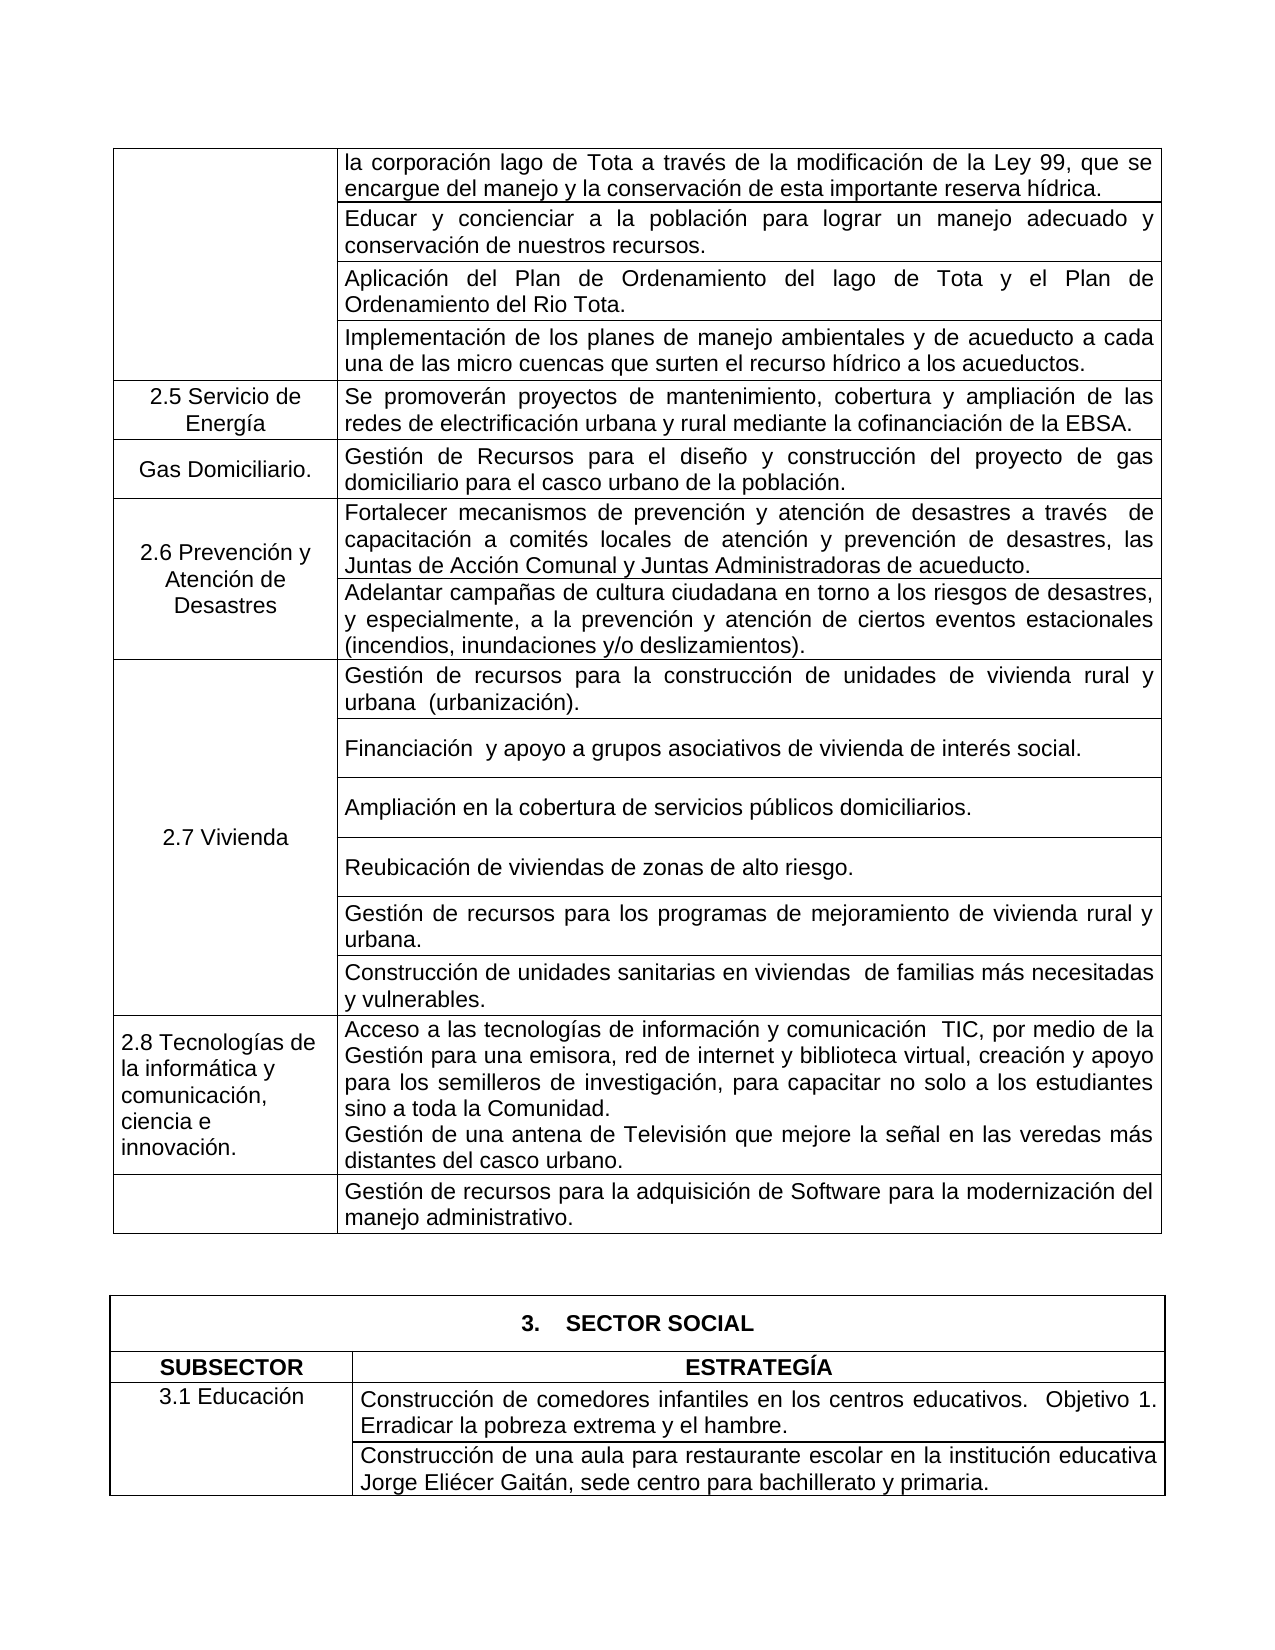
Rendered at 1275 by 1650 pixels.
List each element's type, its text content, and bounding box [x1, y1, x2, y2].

table_cell 3.1 Educación [111, 1383, 352, 1495]
table_cell Implementación de los planes de manejo ambientales y de acueducto a cada una de las micro cuencas que surten el recurso hídrico a los acueductos. [338, 321, 1161, 379]
table_header 3. SECTOR SOCIAL [111, 1296, 1164, 1351]
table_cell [338, 149, 1161, 201]
table_cell Financiación y apoyo a grupos asociativos de vivienda de interés social. [338, 719, 1161, 777]
table_cell Aplicación del Plan de Ordenamiento del lago de Tota y el Plan de Ordenamiento del Rio Tota. [338, 262, 1161, 320]
table_cell Gas Domiciliario. [114, 440, 337, 498]
table_cell Gestión de recursos para la adquisición de Software para la modernización del manejo administrativo. [338, 1175, 1161, 1233]
table_cell Gestión de Recursos para el diseño y construcción del proyecto de gas domiciliario para el casco urbano de la población. [338, 440, 1161, 498]
table_cell 2.7 Vivienda [114, 660, 337, 1015]
table_cell Construcción de unidades sanitarias en viviendas de familias más necesitadas y vulnerables. [338, 956, 1161, 1015]
table_cell Reubicación de viviendas de zonas de alto riesgo. [338, 838, 1161, 896]
table_cell 2.5 Servicio de Energía [114, 381, 337, 439]
table_cell Adelantar campañas de cultura ciudadana en torno a los riesgos de desastres, y especialmente, a la prevención y atención de ciertos eventos estacionales (incendios, inundaciones y/o deslizamientos). [338, 579, 1161, 658]
table_cell Gestión de recursos para la construcción de unidades de vivienda rural y urbana (urbanización). [338, 660, 1161, 718]
table_cell Gestión de recursos para los programas de mejoramiento de vivienda rural y urbana. [338, 897, 1161, 955]
table_cell Construcción de una aula para restaurante escolar en la institución educativa Jorge Eliécer Gaitán, sede centro para bachillerato y primaria. [353, 1443, 1164, 1495]
table_cell Fortalecer mecanismos de prevención y atención de desastres a través de capacitación a comités locales de atención y prevención de desastres, las Juntas de Acción Comunal y Juntas Administradoras de acueducto. [338, 499, 1161, 578]
table_cell Se promoverán proyectos de mantenimiento, cobertura y ampliación de las redes de electrificación urbana y rural mediante la cofinanciación de la EBSA. [338, 381, 1161, 439]
table_cell Acceso a las tecnologías de información y comunicación TIC, por medio de la Gestión para una emisora, red de internet y biblioteca virtual, creación y apoyo para los semilleros de investigación, para capacitar no solo a los estudiantes sino a toda la Comunidad. Gestión de una antena de Televisión que mejore la señal en las veredas más distantes del casco urbano. [338, 1016, 1161, 1174]
table_cell 2.6 Prevención y Atención de Desastres [114, 499, 337, 658]
table_cell Construcción de comedores infantiles en los centros educativos. Objetivo 1. Erradicar la pobreza extrema y el hambre. [353, 1383, 1164, 1441]
table_cell ESTRATEGÍA [353, 1352, 1164, 1382]
table_cell 2.8 Tecnologías de la informática y comunicación, ciencia e innovación. [114, 1016, 337, 1174]
table_cell Educar y concienciar a la población para lograr un manejo adecuado y conservación de nuestros recursos. [338, 203, 1161, 261]
table_cell [114, 1175, 337, 1233]
table_cell Ampliación en la cobertura de servicios públicos domiciliarios. [338, 778, 1161, 837]
table_cell SUBSECTOR [111, 1352, 352, 1382]
